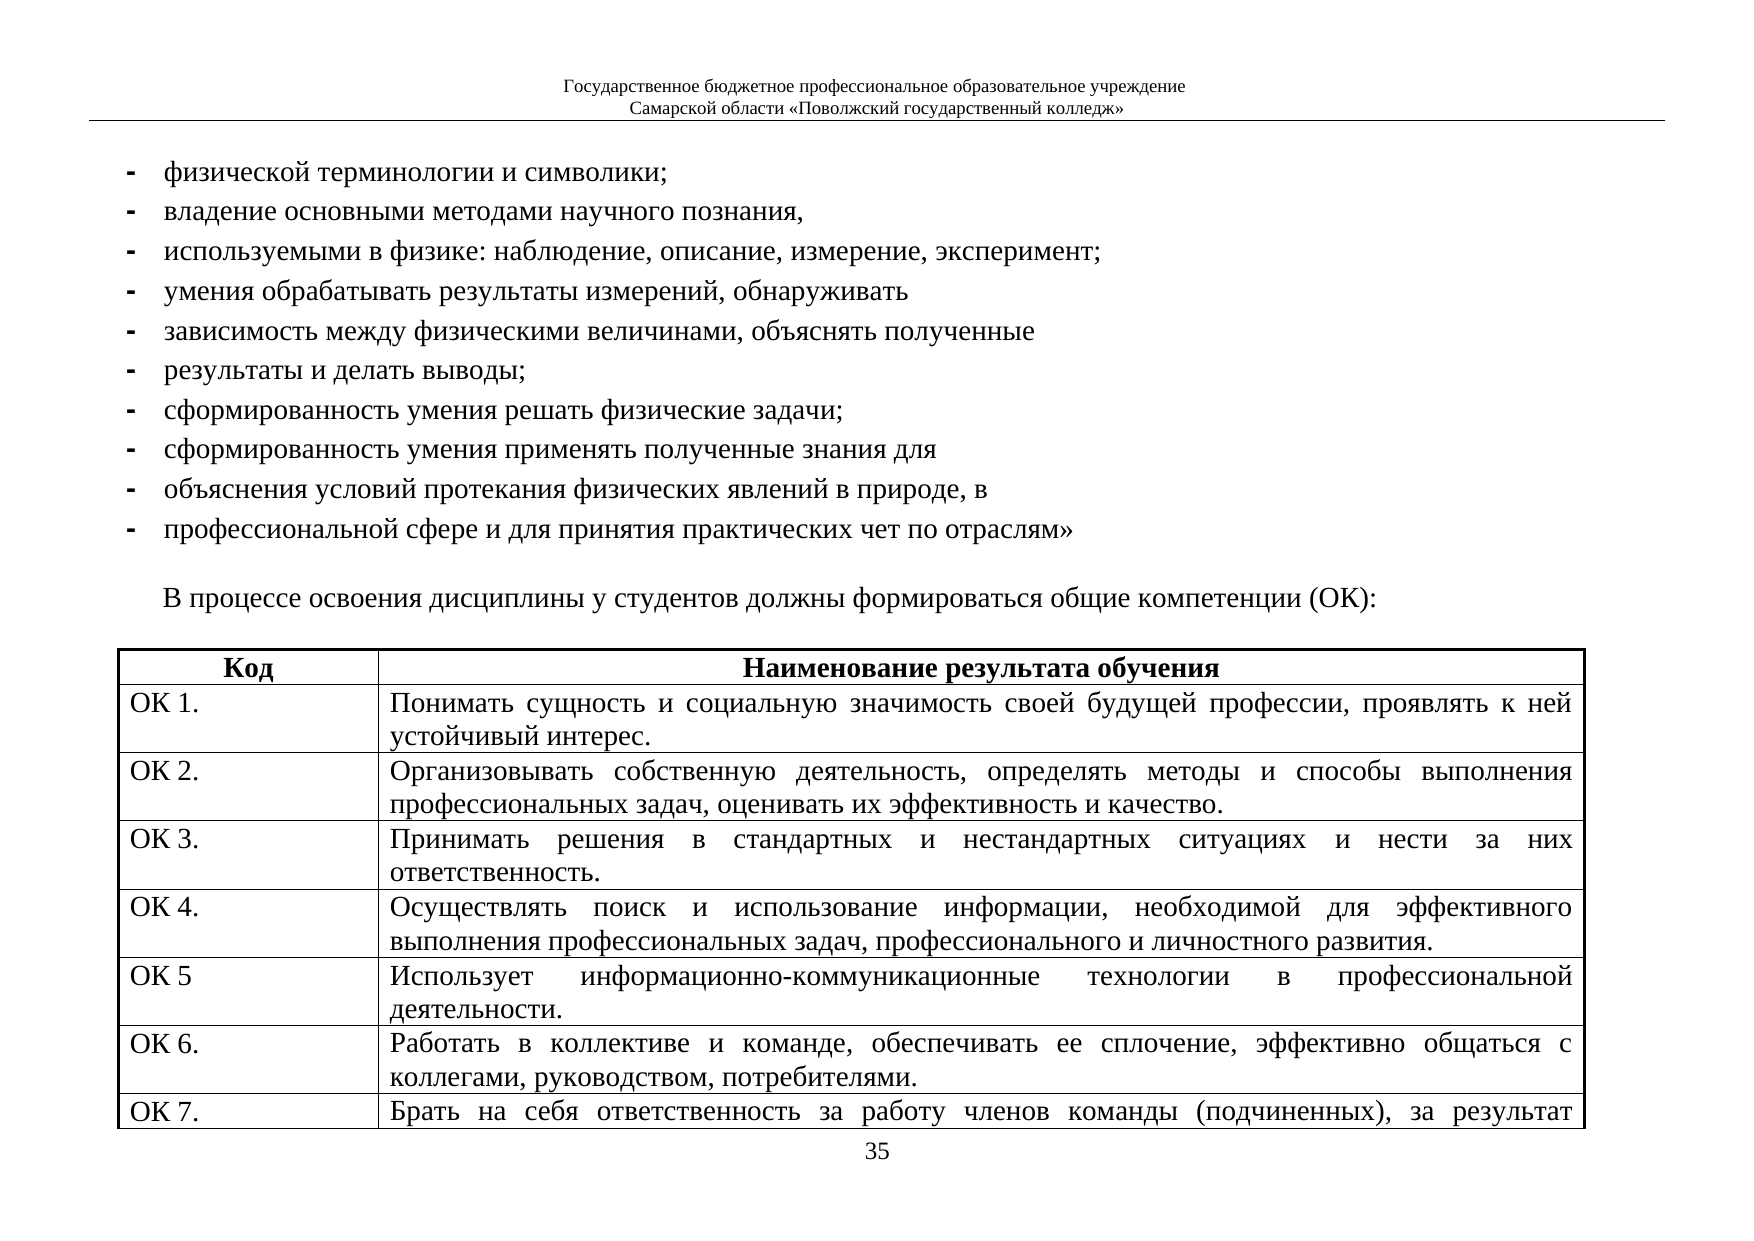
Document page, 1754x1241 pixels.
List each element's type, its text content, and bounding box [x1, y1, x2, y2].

table_cell ОК 7. [120, 1094, 378, 1127]
list используемыми в физике: наблюдение, описание, измерение, эксперимент; [126, 229, 1665, 269]
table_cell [379, 1094, 1583, 1127]
table_cell ОК 3. [120, 821, 378, 888]
list физической терминологии и символики; [126, 150, 1665, 190]
text В процессе освоения дисциплины у студентов должны формироваться общие компетенции (ОК): [89, 580, 1665, 614]
table_cell ОК 6. [120, 1026, 378, 1093]
list зависимость между физическими величинами, объяснять полученные [126, 309, 1665, 348]
table_cell Осуществлять поиск и использование информации, необходимой для эффективного выполнения профессиональных задач, профессионального и личностного развития. [379, 890, 1583, 957]
table_cell Понимать сущность и социальную значимость своей будущей профессии, проявлять к ней устойчивый интерес. [379, 685, 1583, 752]
table_cell Принимать решения в стандартных и нестандартных ситуациях и нести за них ответственность. [379, 821, 1583, 888]
list владение основными методами научного познания, [126, 190, 1665, 229]
table_cell ОК 5 [120, 958, 378, 1025]
list профессиональной сфере и для принятия практических чет по отраслям» [126, 507, 1665, 547]
list сформированность умения решать физические задачи; [126, 388, 1665, 428]
table_cell Работать в коллективе и команде, обеспечивать ее сплочение, эффективно общаться с коллегами, руководством, потребителями. [379, 1026, 1583, 1093]
list умения обрабатывать результаты измерений, обнаруживать [126, 269, 1665, 309]
table_cell ОК 4. [120, 890, 378, 957]
table_header Код [120, 651, 378, 684]
table_cell Организовывать собственную деятельность, определять методы и способы выполнения профессиональных задач, оценивать их эффективность и качество. [379, 753, 1583, 820]
table_cell ОК 1. [120, 685, 378, 752]
list объяснения условий протекания физических явлений в природе, в [126, 467, 1665, 507]
table_header Наименование результата обучения [379, 651, 1583, 684]
list результаты и делать выводы; [126, 348, 1665, 388]
table_cell ОК 2. [120, 753, 378, 820]
list сформированность умения применять полученные знания для [126, 428, 1665, 467]
table_cell Использует информационно-коммуникационные технологии в профессиональной деятельности. [379, 958, 1583, 1025]
